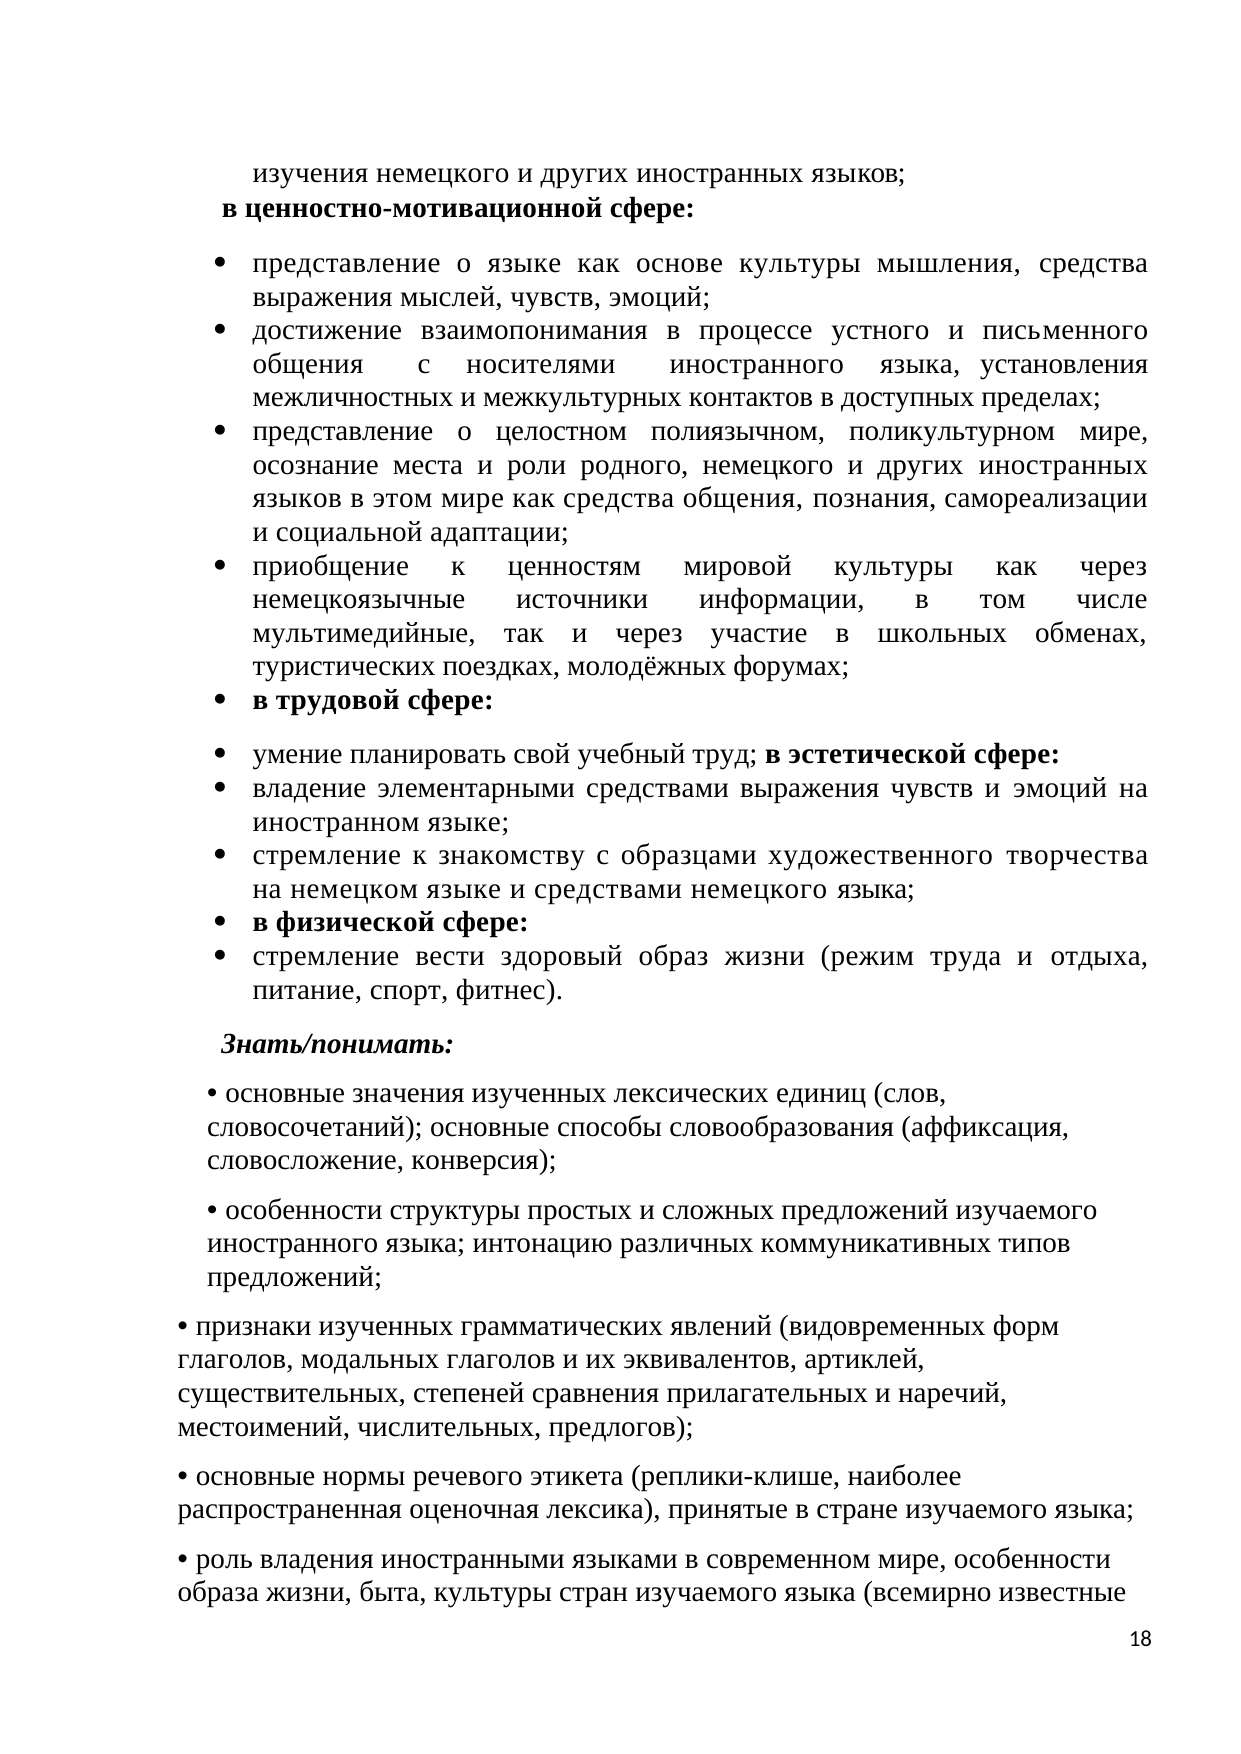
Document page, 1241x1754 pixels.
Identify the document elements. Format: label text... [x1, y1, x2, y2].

list в физической сфере: [215, 904, 1148, 938]
list представление о языке как основе культуры мышления, средства выражения мыслей, чувств, эмоций; [215, 245, 1148, 312]
list достижение взаимопонимания в процессе устного и письменного общения с носителями иностранного языка, установления межличностных и межкультурных контактов в доступных пределах; [215, 312, 1148, 413]
text • основные значения изученных лексических единиц (слов, словосочетаний); основные способы словообразования (аффиксация, словосложение, конверсия); [207, 1075, 1152, 1176]
text • признаки изученных грамматических явлений (видовременных форм глаголов, модальных глаголов и их эквивалентов, артиклей, существительных, степеней сравнения прилагательных и наречий, местоимений, числительных, предлогов); [177, 1308, 1152, 1442]
list приобщение к ценностям мировой культуры как через немецкоязычные источники информации, в том числе мультимедийные, так и через участие в школьных обменах, туристических поездках, молодёжных форумах; [215, 548, 1148, 682]
text • основные нормы речевого этикета (реплики-клише, наиболее распространенная оценочная лексика), принятые в стране изучаемого языка; [177, 1458, 1152, 1525]
list стремление вести здоровый образ жизни (режим труда и отдыха, питание, спорт, фитнес). [215, 938, 1148, 1005]
text Знать/понимать: [177, 1026, 1152, 1060]
text в ценностно-мотивационной сфере: [177, 191, 1148, 224]
list в трудовой сфере: [215, 682, 1148, 716]
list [215, 154, 1148, 190]
text • особенности структуры простых и сложных предложений изучаемого иностранного языка; интонацию различных коммуникативных типов предложений; [207, 1192, 1152, 1292]
list умение планировать свой учебный труд; в эстетической сфере: [215, 736, 1148, 770]
list стремление к знакомству с образцами художественного творчества на немецком языке и средствами немецкого языка; [215, 837, 1148, 904]
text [177, 1541, 1152, 1608]
list владение элементарными средствами выражения чувств и эмоций на иностранном языке; [215, 770, 1148, 837]
list представление о целостном полиязычном, поликультурном мире, осознание места и роли родного, немецкого и других иностранных языков в этом мире как средства общения, познания, самореализации и социальной адаптации; [215, 413, 1148, 548]
